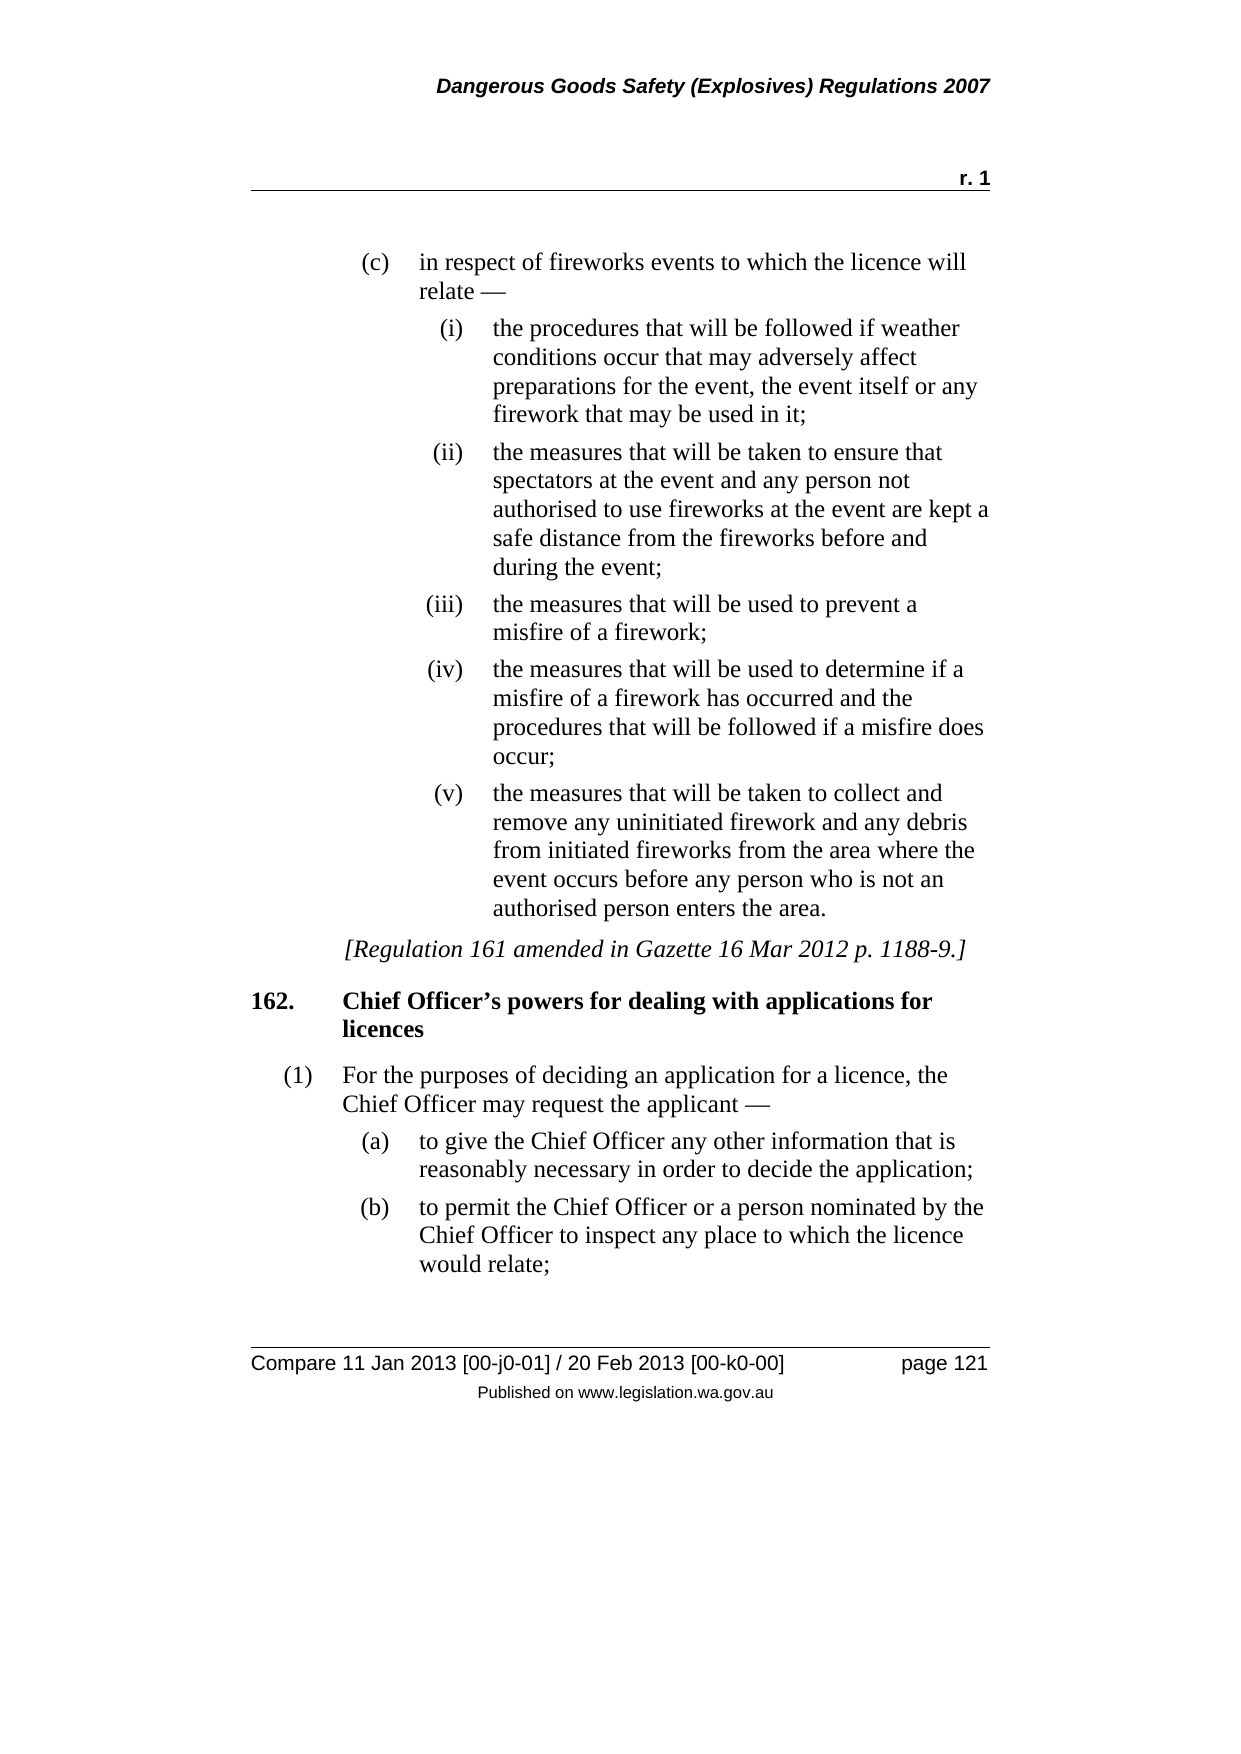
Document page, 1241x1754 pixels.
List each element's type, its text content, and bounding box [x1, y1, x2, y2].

text (c) in respect of fireworks events to which the licence will relate — [251, 247, 990, 305]
text [Regulation 161 amended in Gazette 16 Mar 2012 p. 1188-9.] [251, 934, 990, 963]
text (i) the procedures that will be followed if weather conditions occur that may adversely affect preparations for the event, the event itself or any firework that may be used in it; [251, 313, 990, 428]
text (iii) the measures that will be used to prevent a misfire of a firework; [251, 589, 990, 646]
text (ii) the measures that will be taken to ensure that spectators at the event and any person not authorised to use fireworks at the event are kept a safe distance from the fireworks before and during the event; [251, 437, 990, 580]
text (a) to give the Chief Officer any other information that is reasonably necessary in order to decide the application; [251, 1126, 990, 1183]
text (b) to permit the Chief Officer or a person nominated by the Chief Officer to inspect any place to which the licence would relate; [251, 1192, 990, 1278]
text (v) the measures that will be taken to collect and remove any uninitiated firework and any debris from initiated fireworks from the area where the event occurs before any person who is not an authorised person enters the area. [251, 778, 990, 922]
text (1) For the purposes of deciding an application for a licence, the Chief Officer may request the applicant — [251, 1060, 990, 1117]
text (iv) the measures that will be used to determine if a misfire of a firework has occurred and the procedures that will be followed if a misfire does occur; [251, 654, 990, 769]
subtitle 162. Chief Officer’s powers for dealing with applications for licences [251, 986, 990, 1043]
